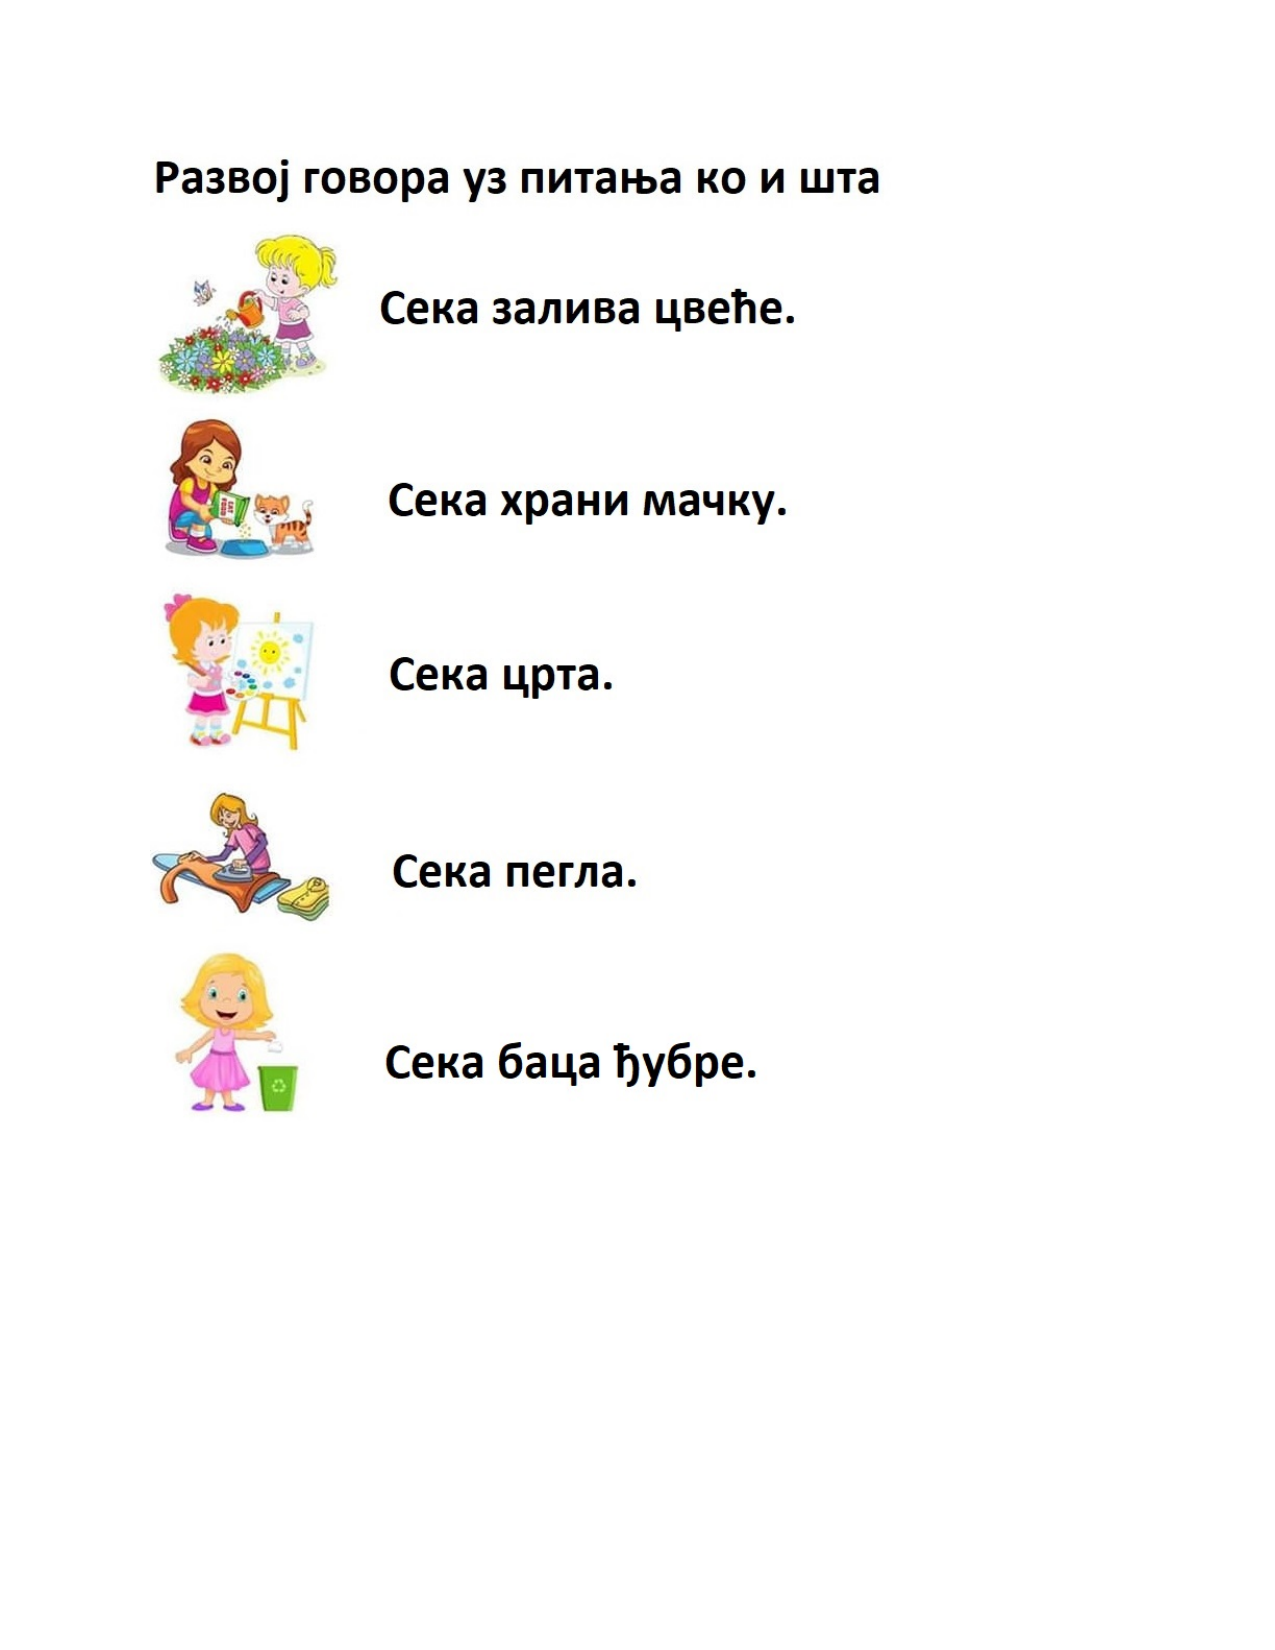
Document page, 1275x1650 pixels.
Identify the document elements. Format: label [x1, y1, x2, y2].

picture [150, 150, 895, 1136]
